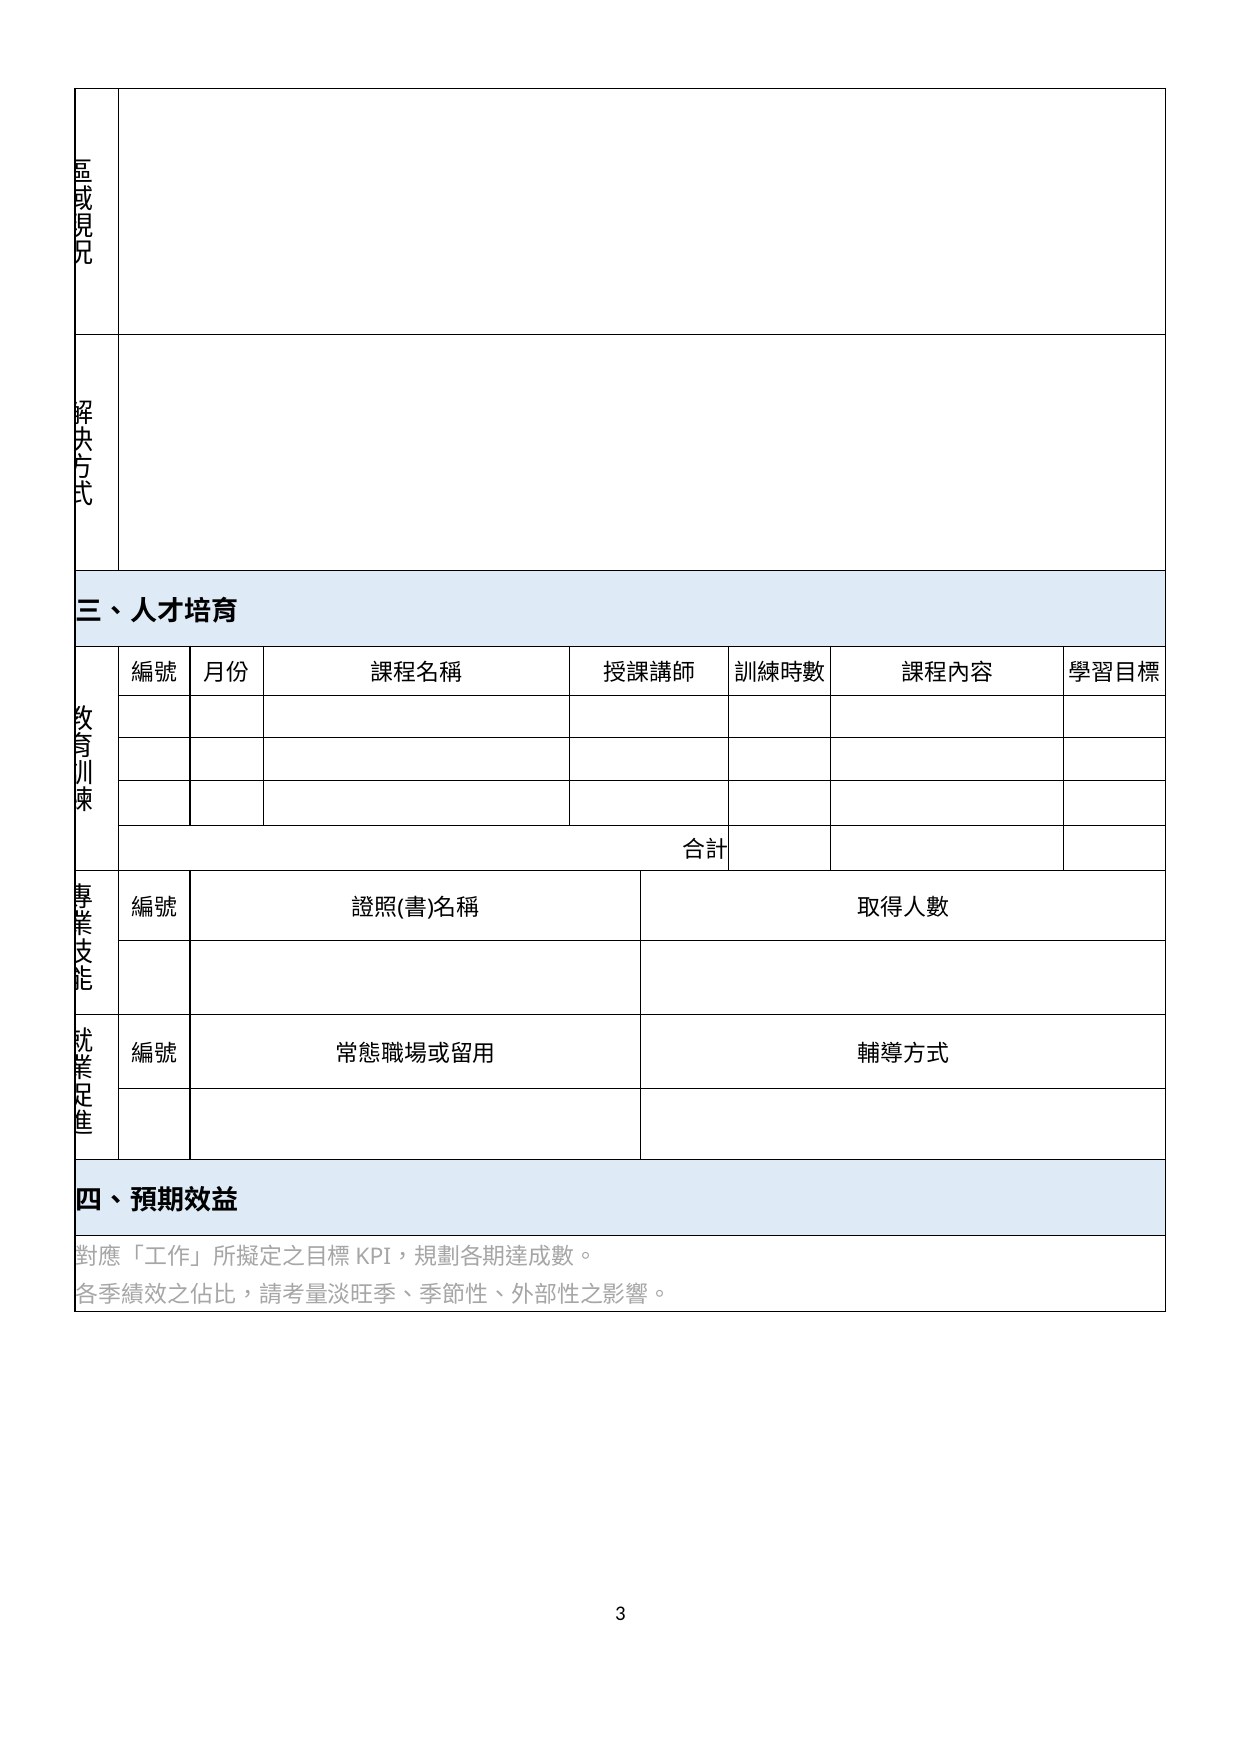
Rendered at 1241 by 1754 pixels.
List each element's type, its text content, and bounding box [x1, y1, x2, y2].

table_cell [570, 781, 728, 825]
table_cell 課程名稱 [264, 647, 569, 695]
table_cell [191, 696, 263, 737]
table_cell [119, 335, 1165, 570]
table_cell 合計 [119, 826, 728, 870]
table_cell [831, 696, 1063, 737]
table_cell 區域現況 [76, 89, 118, 334]
table_cell [1064, 696, 1165, 737]
table_cell 三、人才培育 [76, 571, 1165, 646]
table_cell [570, 738, 728, 780]
table_cell [831, 738, 1063, 780]
table_cell [191, 1089, 640, 1159]
table_cell 常態職場或留用 [191, 1015, 640, 1087]
table_cell 訓練時數 [729, 647, 830, 695]
table_cell 編號 [119, 647, 189, 695]
table_cell [1064, 781, 1165, 825]
table_cell [1064, 826, 1165, 870]
table_cell [119, 696, 189, 737]
table_cell 學習目標 [1064, 647, 1165, 695]
table_cell [831, 781, 1063, 825]
table_cell 專業技能 [76, 871, 118, 1014]
table_cell [1064, 738, 1165, 780]
table_cell [831, 826, 1063, 870]
table_cell 月份 [191, 647, 263, 695]
table_cell [191, 781, 263, 825]
table_cell [570, 696, 728, 737]
table_cell 輔導方式 [641, 1015, 1165, 1087]
table_cell [641, 941, 1165, 1014]
table_cell 編號 [119, 871, 189, 940]
table_cell 編號 [119, 1015, 189, 1087]
table_cell [729, 826, 830, 870]
table_cell 課程內容 [831, 647, 1063, 695]
table_cell [729, 781, 830, 825]
table_cell [119, 781, 189, 825]
table_cell 授課講師 [570, 647, 728, 695]
table_cell 就業促進 [76, 1015, 118, 1159]
table_cell [191, 941, 640, 1014]
table_cell [729, 738, 830, 780]
table_cell 對應「工作」所擬定之目標KPI，規劃各期達成數。 各季績效之佔比，請考量淡旺季、季節性、外部性之影響。 [76, 1236, 1165, 1311]
table_cell [119, 89, 1165, 334]
table_cell 教育訓練 [76, 647, 118, 870]
table_cell [191, 738, 263, 780]
table_cell [729, 696, 830, 737]
table_cell 取得人數 [641, 871, 1165, 940]
table_cell 四、預期效益 [76, 1160, 1165, 1235]
table_cell [264, 738, 569, 780]
table_cell [119, 1089, 189, 1159]
table_cell [264, 696, 569, 737]
table_cell 解決方式 [76, 335, 118, 570]
table_cell [119, 738, 189, 780]
table_cell [641, 1089, 1165, 1159]
table_cell [119, 941, 189, 1014]
table_cell 證照(書)名稱 [191, 871, 640, 940]
table_cell [264, 781, 569, 825]
